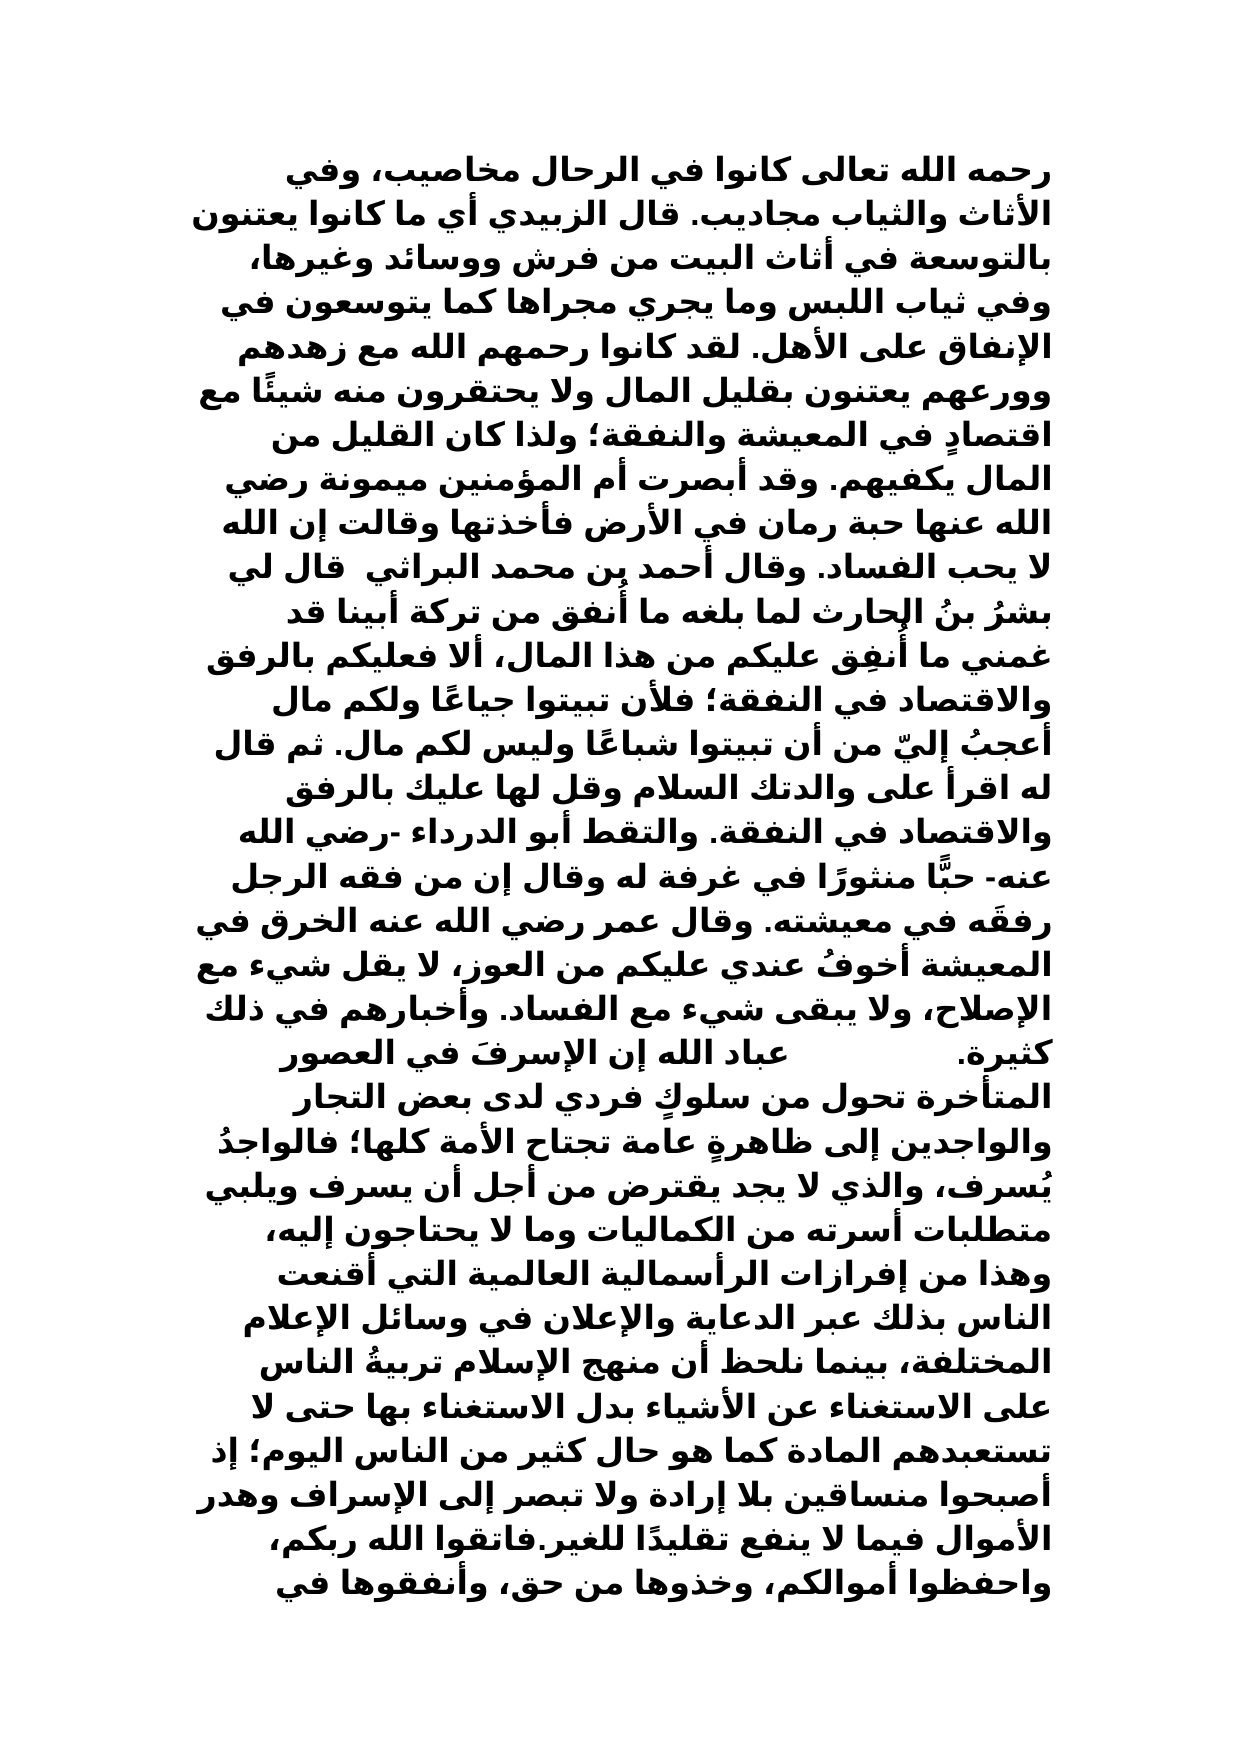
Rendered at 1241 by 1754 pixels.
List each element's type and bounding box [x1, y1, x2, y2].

text [187, 150, 1053, 1602]
